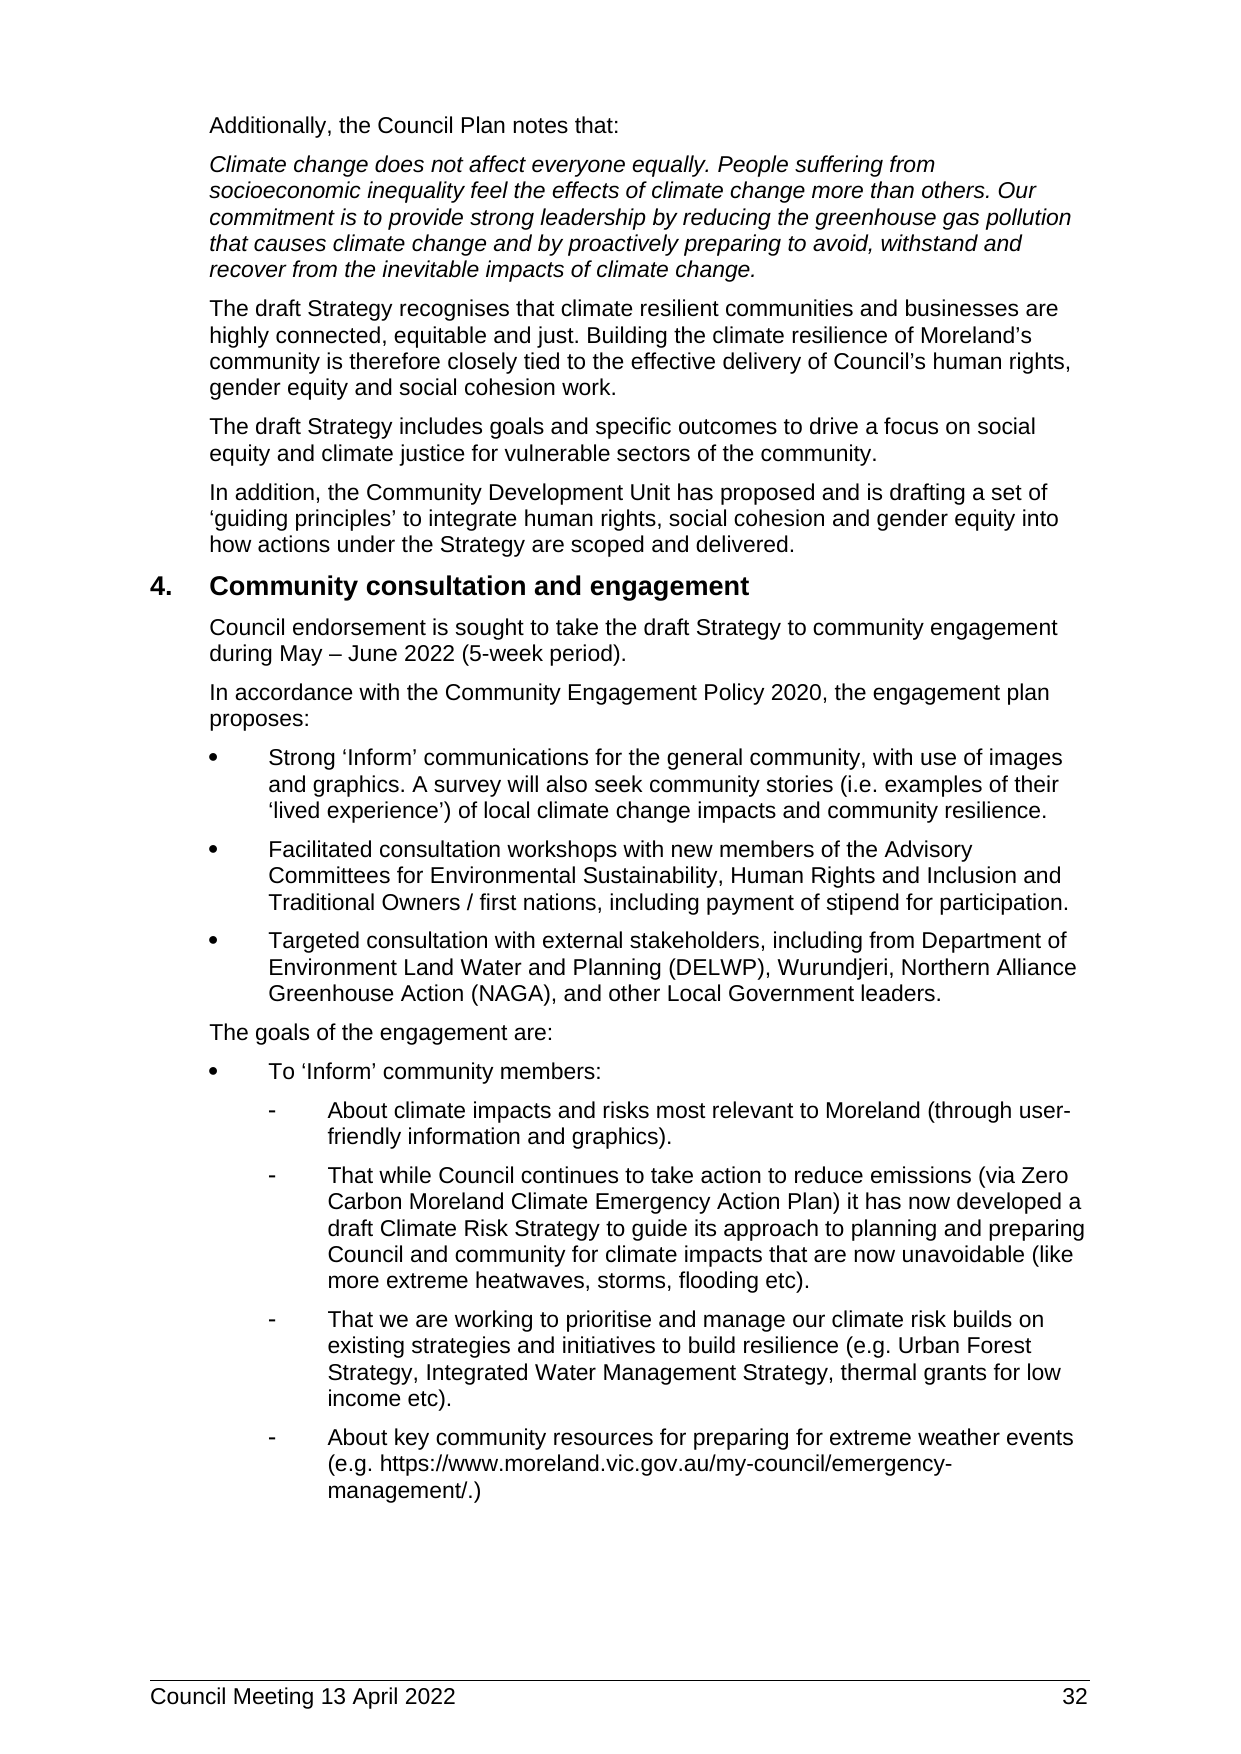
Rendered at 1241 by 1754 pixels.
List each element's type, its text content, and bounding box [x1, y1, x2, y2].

text The draft Strategy recognises that climate resilient communities and businesses are highly connected, equitable and just. Building the climate resilience of Moreland’s community is therefore closely tied to the effective delivery of Council’s human rights, gender equity and social cohesion work. [209, 295, 1090, 401]
text The goals of the engagement are: [209, 1019, 1090, 1045]
list  That we are working to prioritise and manage our climate risk builds on existing strategies and initiatives to build resilience (e.g. Urban Forest Strategy, Integrated Water Management Strategy, thermal grants for low income etc). [268, 1306, 1090, 1411]
text Additionally, the Council Plan notes that: [209, 112, 1090, 138]
text Climate change does not affect everyone equally. People suffering from socioeconomic inequality feel the effects of climate change more than others. Our commitment is to provide strong leadership by reducing the greenhouse gas pollution that causes climate change and by proactively preparing to avoid, withstand and recover from the inevitable impacts of climate change. [209, 151, 1090, 283]
list  About climate impacts and risks most relevant to Moreland (through user-friendly information and graphics). [268, 1097, 1090, 1149]
list  About key community resources for preparing for extreme weather events (e.g. https://www.moreland.vic.gov.au/my-council/emergency-management/.) [268, 1424, 1090, 1503]
text The draft Strategy includes goals and specific outcomes to drive a focus on social equity and climate justice for vulnerable sectors of the community. [209, 413, 1090, 466]
text Council endorsement is sought to take the draft Strategy to community engagement during May – June 2022 (5-week period). [209, 614, 1090, 666]
text  Strong ‘Inform’ communications for the general community, with use of images and graphics. A survey will also seek community stories (i.e. examples of their ‘lived experience’) of local climate change impacts and community resilience. [209, 744, 1090, 823]
text  Targeted consultation with external stakeholders, including from Department of Environment Land Water and Planning (DELWP), Wurundjeri, Northern Alliance Greenhouse Action (NAGA), and other Local Government leaders. [209, 927, 1090, 1006]
list  To ‘Inform’ community members: [209, 1058, 1090, 1084]
text In addition, the Community Development Unit has proposed and is drafting a set of ‘guiding principles’ to integrate human rights, social cohesion and gender equity into how actions under the Strategy are scoped and delivered. [209, 478, 1090, 557]
list  That while Council continues to take action to reduce emissions (via Zero Carbon Moreland Climate Emergency Action Plan) it has now developed a draft Climate Risk Strategy to guide its approach to planning and preparing Council and community for climate impacts that are now unavoidable (like more extreme heatwaves, storms, flooding etc). [268, 1162, 1090, 1293]
text In accordance with the Community Engagement Policy 2020, the engagement plan proposes: [209, 679, 1090, 732]
subtitle 4. Community consultation and engagement [150, 570, 1090, 601]
text  Facilitated consultation workshops with new members of the Advisory Committees for Environmental Sustainability, Human Rights and Inclusion and Traditional Owners / first nations, including payment of stipend for participation. [209, 836, 1090, 915]
